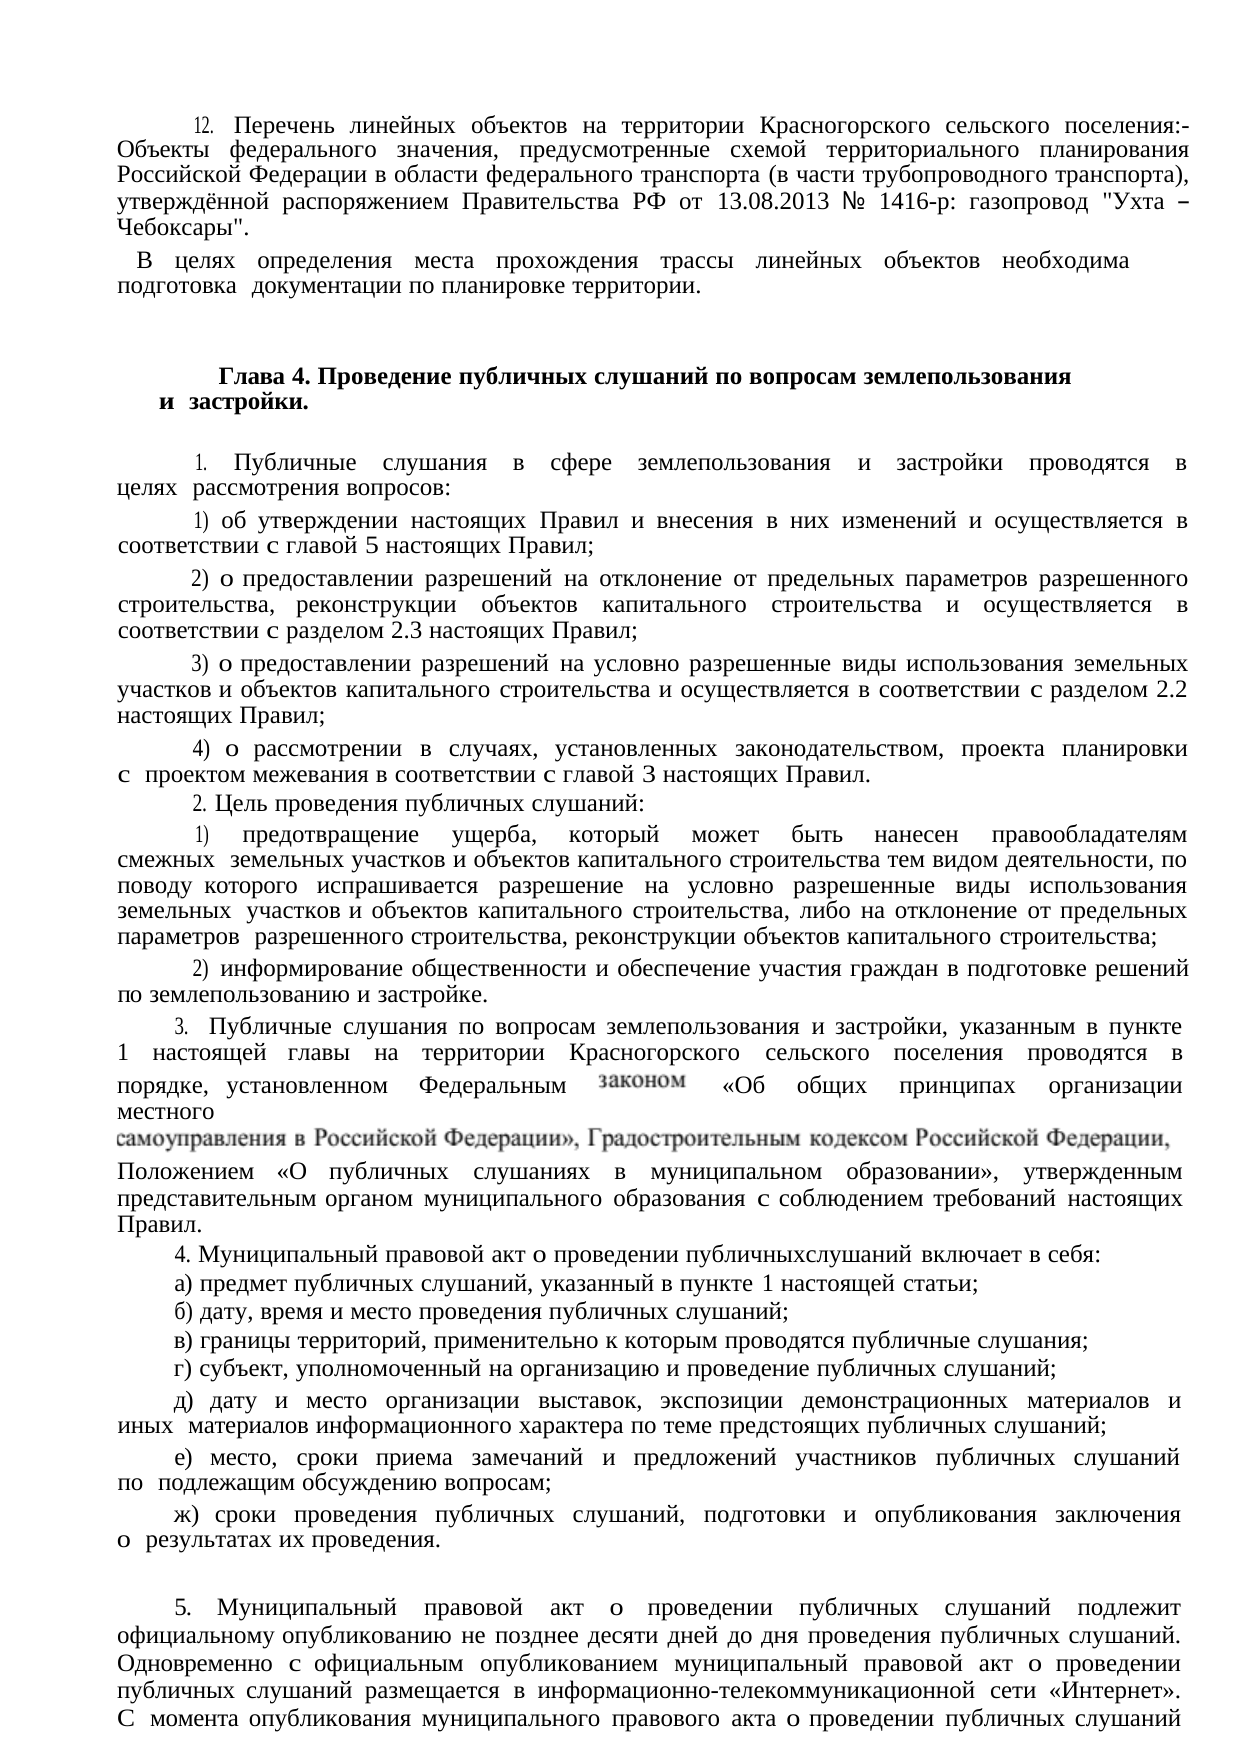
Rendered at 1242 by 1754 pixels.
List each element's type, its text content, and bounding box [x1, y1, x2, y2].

text 2. Цель проведения публичных слушаний: [117, 794, 1189, 816]
text В целях определения места прохождения трассы линейных объектов необходима подготовка документации по планировке территории. [117, 248, 1130, 299]
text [117, 1593, 1181, 1732]
text д) дату и место организации выставок, экспозиции демонстрационных материалов и иных материалов информационного характера по теме предстоящих публичных слушаний; [117, 1388, 1182, 1439]
text 4. Муниципальный правовой акт о проведении публичныхслушаний включает в себя: [117, 1244, 1189, 1267]
text 1) предотвращение ущерба, который может быть нанесен правообладателям смежных земельных участков и объектов капитального строительства тем видом деятельности, по поводу которого испрашивается разрешение на условно разрешенные виды использования земельных участков и объектов капитального строительства, либо на отклонение от предельных параметров разрешенного строительства, реконструкции объектов капитального строительства; [117, 822, 1188, 950]
text 2) о предоставлении разрешений на отклонение от предельных параметров разрешенного строительства, реконструкции объектов капитального строительства и осуществляется в соответствии с разделом 2.3 настоящих Правил; [118, 565, 1188, 644]
text а) предмет публичных слушаний, указанный в пункте 1 настоящей статьи; [117, 1273, 1189, 1296]
text 1. Публичные слушания в сфере землепользования и застройки проводятся в целях рассмотрения вопросов: [117, 449, 1187, 501]
text г) субъект, уполномоченный на организацию и проведение публичных слушаний; [117, 1358, 1189, 1381]
text в) границы территорий, применительно к которым проводятся публичные слушания; [117, 1330, 1189, 1352]
text 1) об утверждении настоящих Правил и внесения в них изменений и осуществляется в соответствии с главой 5 настоящих Правил; [118, 507, 1188, 559]
text б) дату, время и место проведения публичных слушаний; [117, 1302, 1189, 1324]
text 3. Публичные слушания по вопросам землепользования и застройки, указанным в пункте 1 настоящей главы на территории Красногорского сельского поселения проводятся в порядке, установленном Федеральным «Об общих принципах организации местного Положением «О публичных слушаниях в муниципальном образовании», утвержденным представительным органом муниципального образования с соблюдением требований настоящих Правил. [117, 1014, 1183, 1238]
text Глава 4. Проведение публичных слушаний по вопросам землепользования и застройки. [158, 365, 1088, 415]
text 12. Перечень линейных объектов на территории Красногорского сельского поселения:- Объекты федерального значения, предусмотренные схемой территориального планирования Российской Федерации в области федерального транспорта (в части трубопроводного транспорта), утверждённой распоряжением Правительства РФ от 13.08.2013 № 1416-р: газопровод "Ухта – Чебоксары". [117, 114, 1189, 241]
text 3) о предоставлении разрешений на условно разрешенные виды использования земельных участков и объектов капитального строительства и осуществляется в соответствии с разделом 2.2 настоящих Правил; [117, 650, 1188, 729]
text 4) о рассмотрении в случаях, установленных законодательством, проекта планировки с проектом межевания в соответствии с главой 3 настоящих Правил. [117, 736, 1188, 788]
text 2) информирование общественности и обеспечение участия граждан в подготовке решений по землепользованию и застройке. [117, 956, 1189, 1007]
text е) место, сроки приема замечаний и предложений участников публичных слушаний по подлежащим обсуждению вопросам; [117, 1445, 1180, 1496]
text ж) сроки проведения публичных слушаний, подготовки и опубликования заключения о результатах их проведения. [117, 1503, 1181, 1553]
